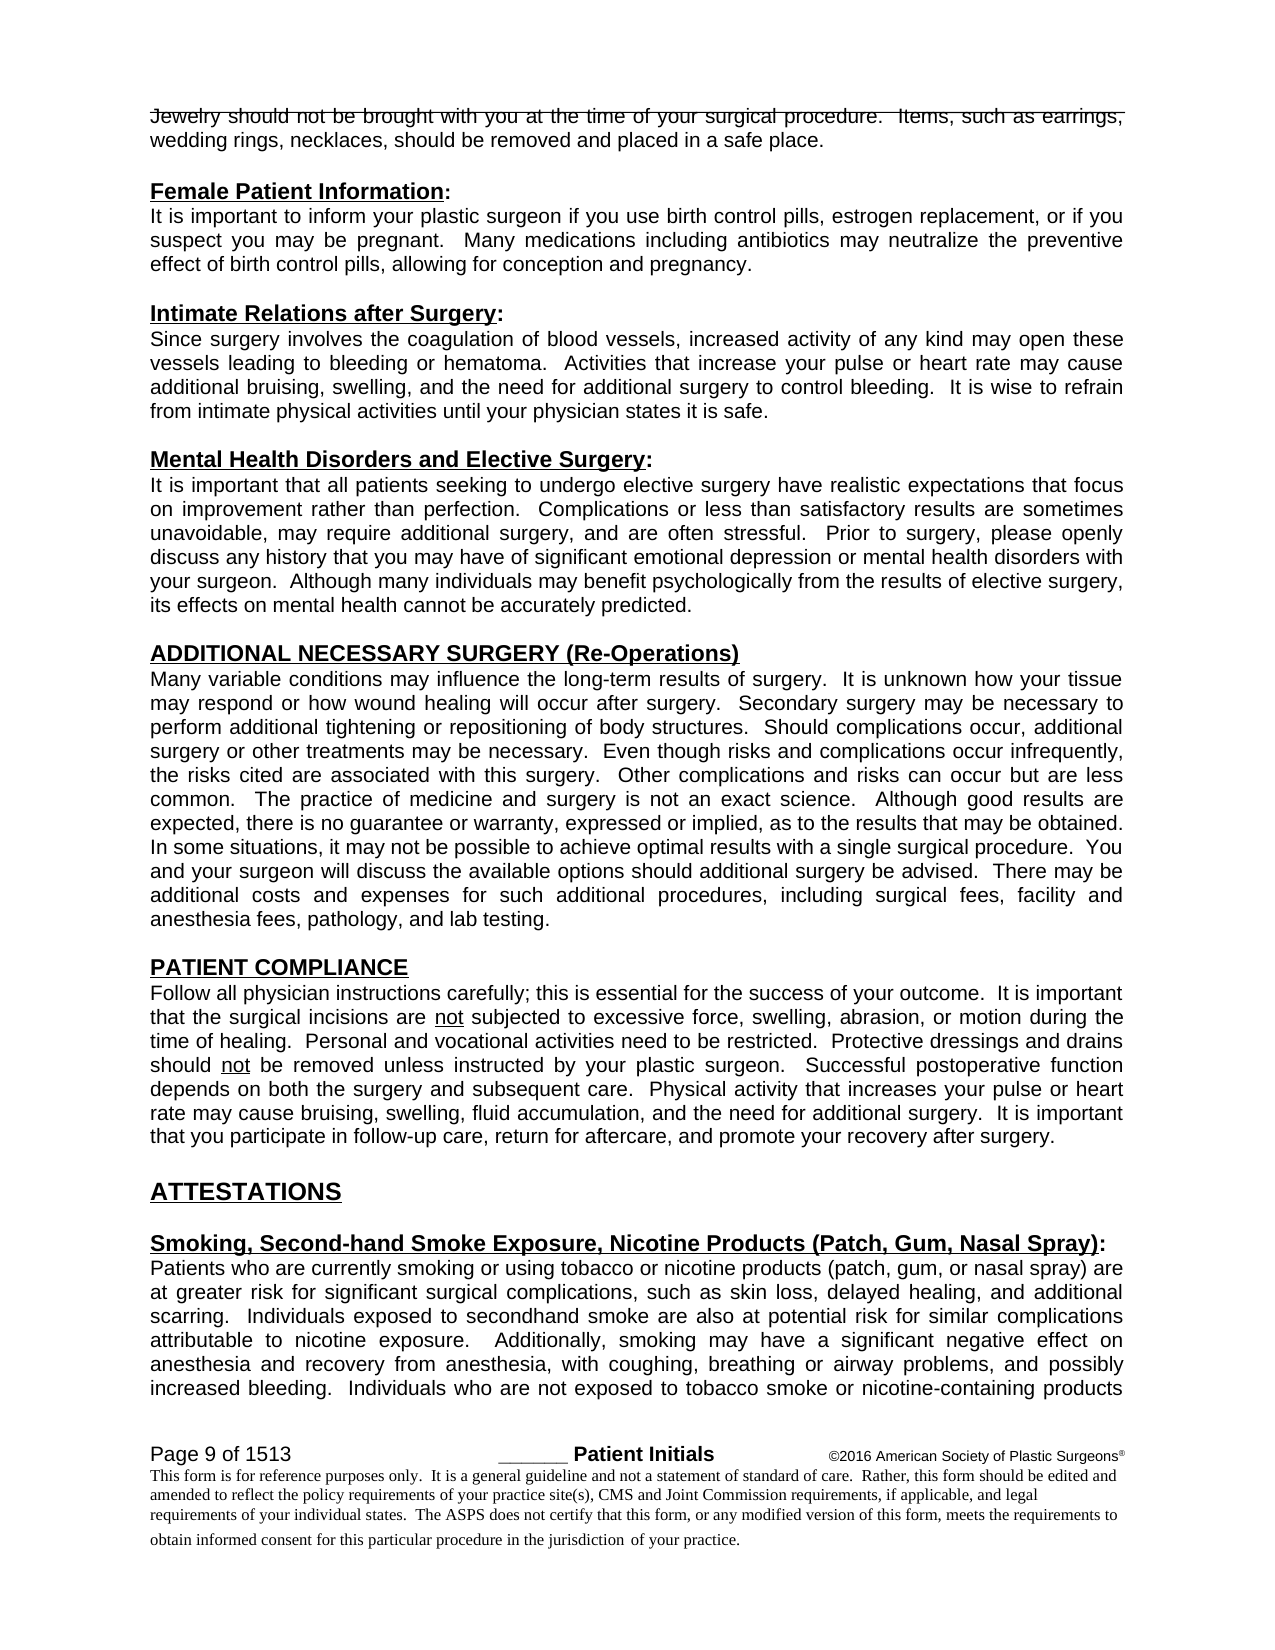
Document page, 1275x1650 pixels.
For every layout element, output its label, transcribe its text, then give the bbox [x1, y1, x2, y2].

text Intimate Relations after Surgery: [150, 300, 1125, 327]
text PATIENT COMPLIANCE [150, 954, 1125, 981]
text ADDITIONAL NECESSARY SURGERY (Re-Operations) [150, 640, 1125, 667]
text Many variable conditions may influence the long-term results of surgery. It is unknown how your tissue may respond or how wound healing will occur after surgery. Secondary surgery may be necessary to perform additional tightening or repositioning of body structures. Should complications occur, additional surgery or other treatments may be necessary. Even though risks and complications occur infrequently, the risks cited are associated with this surgery. Other complications and risks can occur but are less common. The practice of medicine and surgery is not an exact science. Although good results are expected, there is no guarantee or warranty, expressed or implied, as to the results that may be obtained. In some situations, it may not be possible to achieve optimal results with a single surgical procedure. You and your surgeon will discuss the available options should additional surgery be advised. There may be additional costs and expenses for such additional procedures, including surgical fees, facility and anesthesia fees, pathology, and lab testing. [150, 667, 1125, 930]
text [150, 1256, 1125, 1400]
text Smoking, Second-hand Smoke Exposure, Nicotine Products (Patch, Gum, Nasal Spray): [150, 1230, 1125, 1256]
text Since surgery involves the coagulation of blood vessels, increased activity of any kind may open these vessels leading to bleeding or hematoma. Activities that increase your pulse or heart rate may cause additional bruising, swelling, and the need for additional surgery to control bleeding. It is wise to refrain from intimate physical activities until your physician states it is safe. [150, 327, 1125, 422]
text ATTESTATIONS [150, 1177, 1125, 1206]
text It is important that all patients seeking to undergo elective surgery have realistic expectations that focus on improvement rather than perfection. Complications or less than satisfactory results are sometimes unavoidable, may require additional surgery, and are often stressful. Prior to surgery, please openly discuss any history that you may have of significant emotional depression or mental health disorders with your surgeon. Although many individuals may benefit psychologically from the results of elective surgery, its effects on mental health cannot be accurately predicted. [150, 473, 1125, 616]
text Jewelry should not be brought with you at the time of your surgical procedure. Items, such as earrings, wedding rings, necklaces, should be removed and placed in a safe place. [150, 104, 1125, 152]
text Follow all physician instructions carefully; this is essential for the success of your outcome. It is important that the surgical incisions are not subjected to excessive force, swelling, abrasion, or motion during the time of healing. Personal and vocational activities need to be restricted. Protective dressings and drains should not be removed unless instructed by your plastic surgeon. Successful postoperative function depends on both the surgery and subsequent care. Physical activity that increases your pulse or heart rate may cause bruising, swelling, fluid accumulation, and the need for additional surgery. It is important that you participate in follow-up care, return for aftercare, and promote your recovery after surgery. [150, 981, 1125, 1148]
text Female Patient Information: [150, 178, 1125, 204]
text It is important to inform your plastic surgeon if you use birth control pills, estrogen replacement, or if you suspect you may be pregnant. Many medications including antibiotics may neutralize the preventive effect of birth control pills, allowing for conception and pregnancy. [150, 204, 1125, 276]
text Mental Health Disorders and Elective Surgery: [150, 446, 1125, 473]
